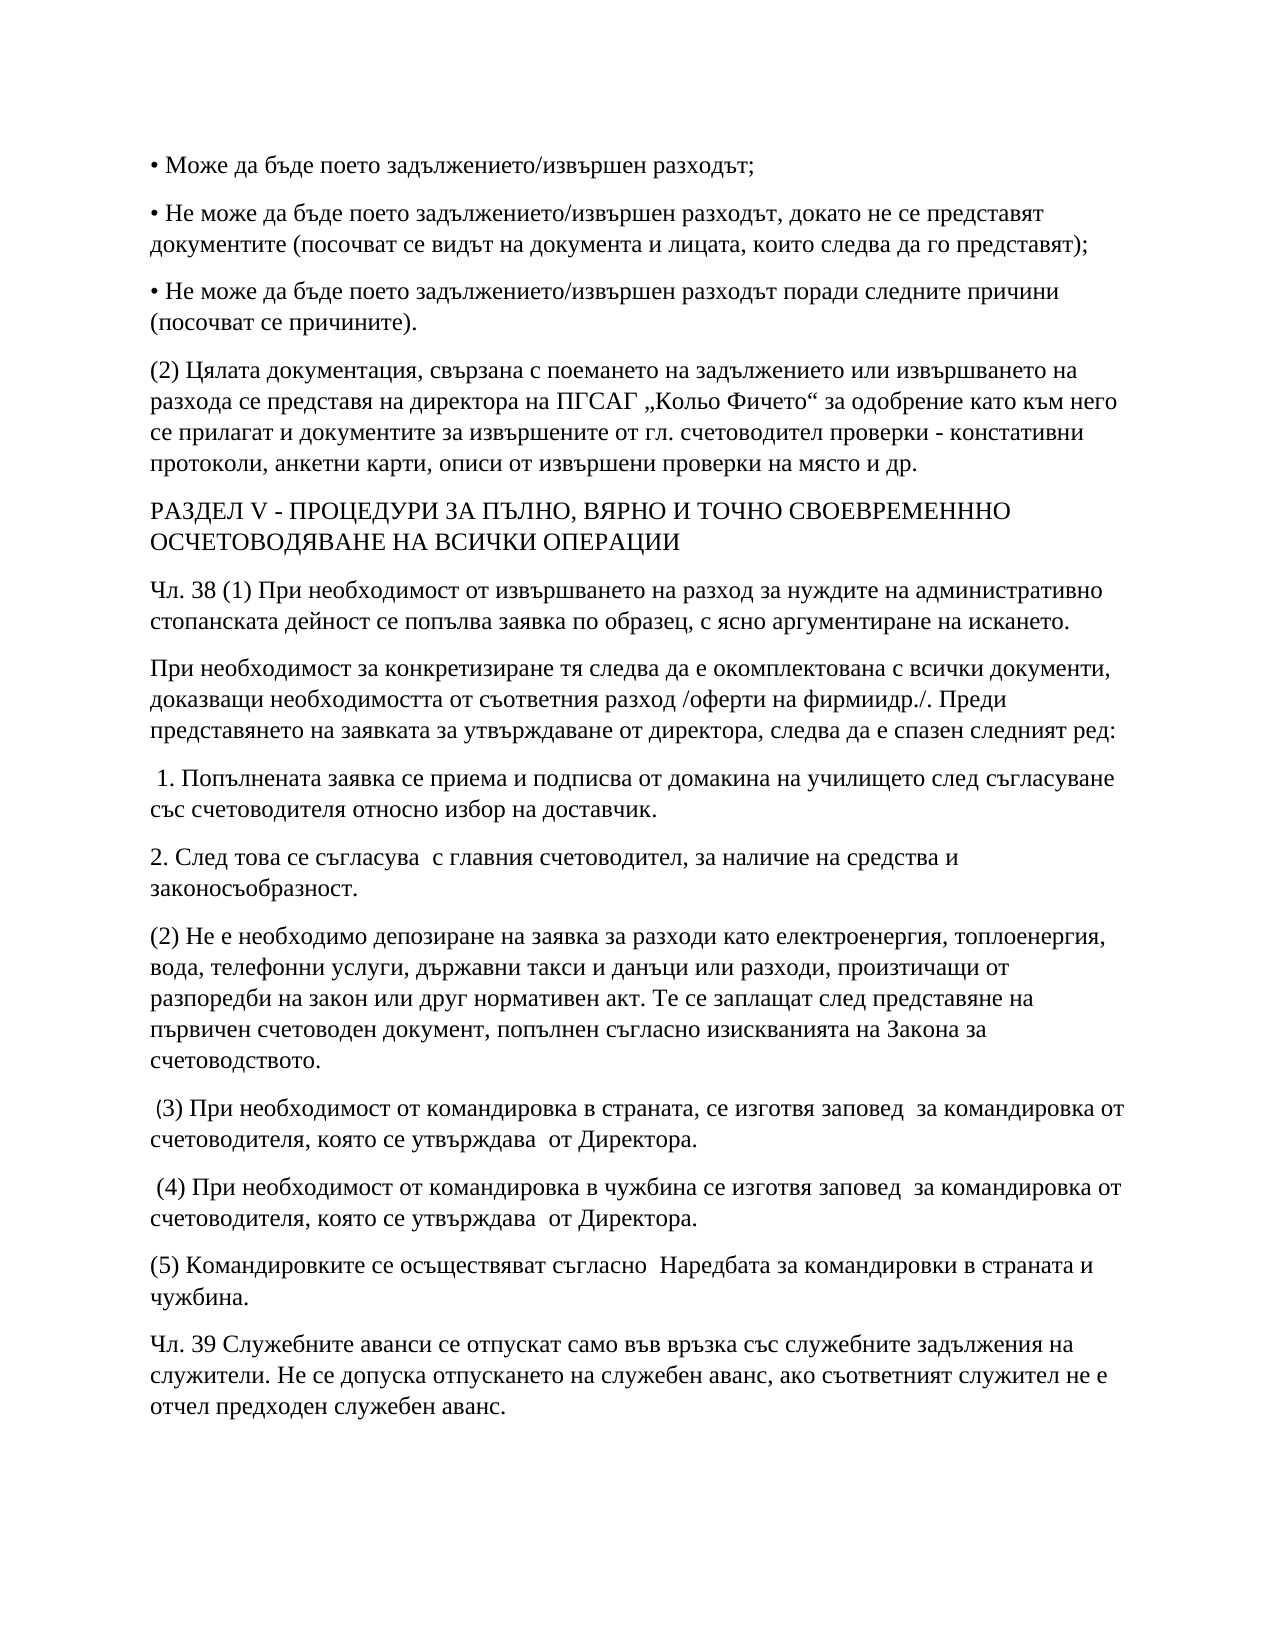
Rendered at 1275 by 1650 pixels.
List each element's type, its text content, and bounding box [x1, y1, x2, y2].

text 1. Попълнената заявка се приема и подписва от домакина на училището след съгласуване със счетоводителя относно избор на доставчик. [150, 763, 1125, 823]
text (2) Не е необходимо депозиране на заявка за разходи като електроенергия, топлоенергия, вода, телефонни услуги, държавни такси и данъци или разходи, произтичащи от разпоредби на закон или друг нормативен акт. Те се заплащат след представяне на първичен счетоводен документ, попълнен съгласно изискванията на Закона за счетоводството. [150, 921, 1125, 1074]
text Чл. 39 Служебните аванси се отпускат само във връзка със служебните задължения на служители. Не се допуска отпускането на служебен аванс, ако съответният служител не е отчел предходен служебен аванс. [150, 1329, 1125, 1420]
text При необходимост за конкретизиране тя следва да е окомплектована с всички документи, доказващи необходимостта от съответния разход /оферти на фирмиидр./. Преди представянето на заявката за утвърждаване от директора, следва да е спазен следният ред: [150, 653, 1125, 744]
text Чл. 38 (1) При необходимост от извършването на разход за нуждите на административно стопанската дейност се попълва заявка по образец, с ясно аргументиране на искането. [150, 575, 1125, 634]
text РАЗДЕЛ V - ПРОЦЕДУРИ ЗА ПЪЛНО, ВЯРНО И ТОЧНО СВОЕВРЕМЕНННО ОСЧЕТОВОДЯВАНЕ НА ВСИЧКИ ОПЕРАЦИИ [150, 496, 1125, 556]
text (3) При необходимост от командировка в страната, се изготвя заповед за командировка от счетоводителя, която се утвърждава от Директора. [150, 1093, 1125, 1153]
text • Не може да бъде поето задължението/извършен разходът, докато не се представят документите (посочват се видът на документа и лицата, които следва да го представят); [150, 198, 1125, 257]
text • Може да бъде поето задължението/извършен разходът; [150, 150, 1125, 179]
text (4) При необходимост от командировка в чужбина се изготвя заповед за командировка от счетоводителя, която се утвърждава от Директора. [150, 1172, 1125, 1232]
text 2. След това се съгласува с главния счетоводител, за наличие на средства и законосъобразност. [150, 842, 1125, 902]
text (2) Цялата документация, свързана с поемането на задължението или извършването на разхода се представя на директора на ПГСАГ „Кольо Фичето“ за одобрение като към него се прилагат и документите за извършените от гл. счетоводител проверки - констативни протоколи, анкетни карти, описи от извършени проверки на място и др. [150, 355, 1125, 477]
text (5) Командировките се осъществяват съгласно Наредбата за командировки в страната и чужбина. [150, 1251, 1125, 1310]
text • Не може да бъде поето задължението/извършен разходът поради следните причини (посочват се причините). [150, 276, 1125, 336]
